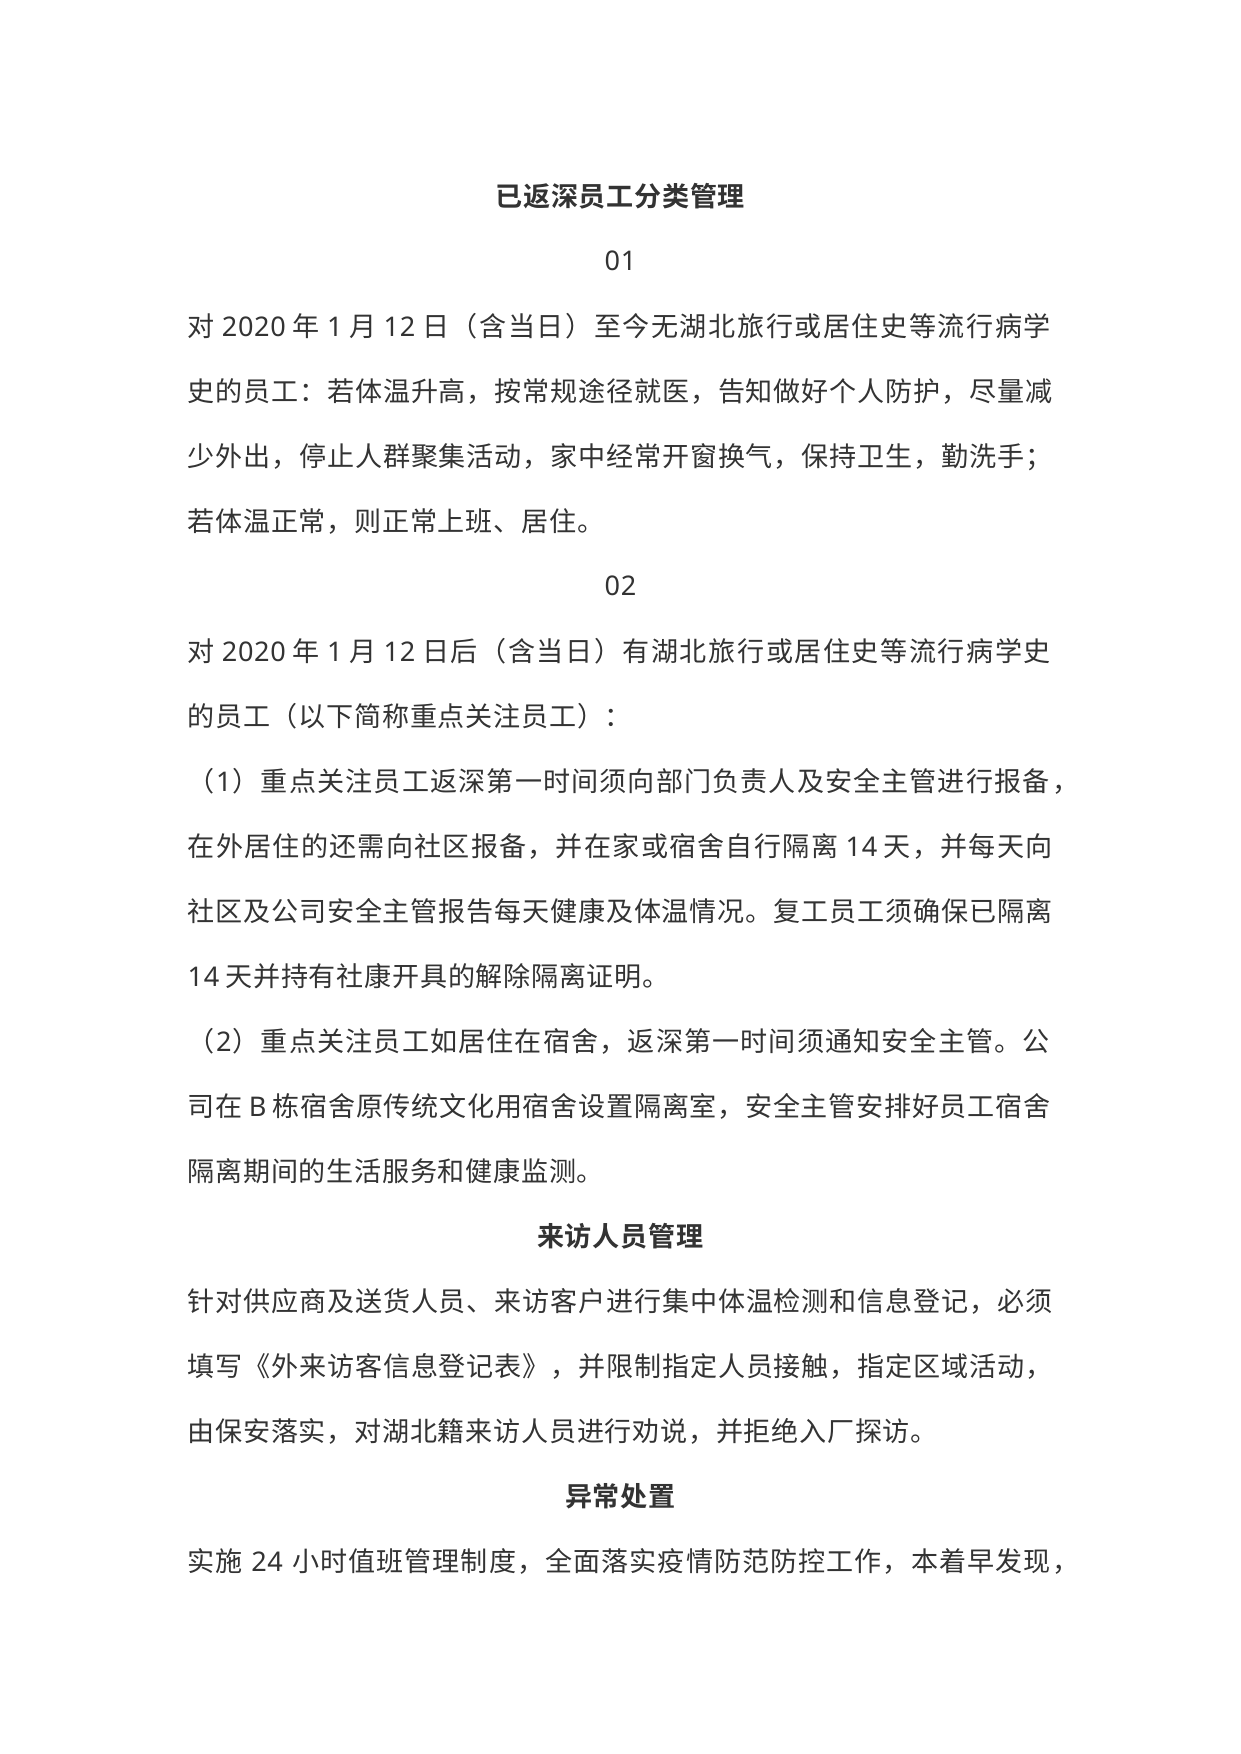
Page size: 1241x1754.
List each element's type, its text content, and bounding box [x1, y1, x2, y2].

text 对2020年1月12日后（含当日）有湖北旅行或居住史等流行病学史的员工（以下简称重点关注员工）： [187, 617, 1053, 747]
text 02 [187, 552, 1053, 617]
text 已返深员工分类管理 [187, 162, 1053, 227]
text 针对供应商及送货人员、来访客户进行集中体温检测和信息登记，必须填写《外来访客信息登记表》，并限制指定人员接触，指定区域活动，由保安落实，对湖北籍来访人员进行劝说，并拒绝入厂探访。 [187, 1267, 1053, 1462]
text 01 [187, 227, 1053, 292]
text （2）重点关注员工如居住在宿舍，返深第一时间须通知安全主管。公司在B栋宿舍原传统文化用宿舍设置隔离室，安全主管安排好员工宿舍隔离期间的生活服务和健康监测。 [187, 1007, 1053, 1202]
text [187, 1527, 1053, 1592]
text （1）重点关注员工返深第一时间须向部门负责人及安全主管进行报备，在外居住的还需向社区报备，并在家或宿舍自行隔离14天，并每天向社区及公司安全主管报告每天健康及体温情况。复工员工须确保已隔离14天并持有社康开具的解除隔离证明。 [187, 747, 1053, 1007]
text 来访人员管理 [187, 1202, 1053, 1267]
text 对2020年1月12日（含当日）至今无湖北旅行或居住史等流行病学史的员工：若体温升高，按常规途径就医，告知做好个人防护，尽量减少外出，停止人群聚集活动，家中经常开窗换气，保持卫生，勤洗手；若体温正常，则正常上班、居住。 [187, 292, 1053, 552]
text 异常处置 [187, 1462, 1053, 1527]
